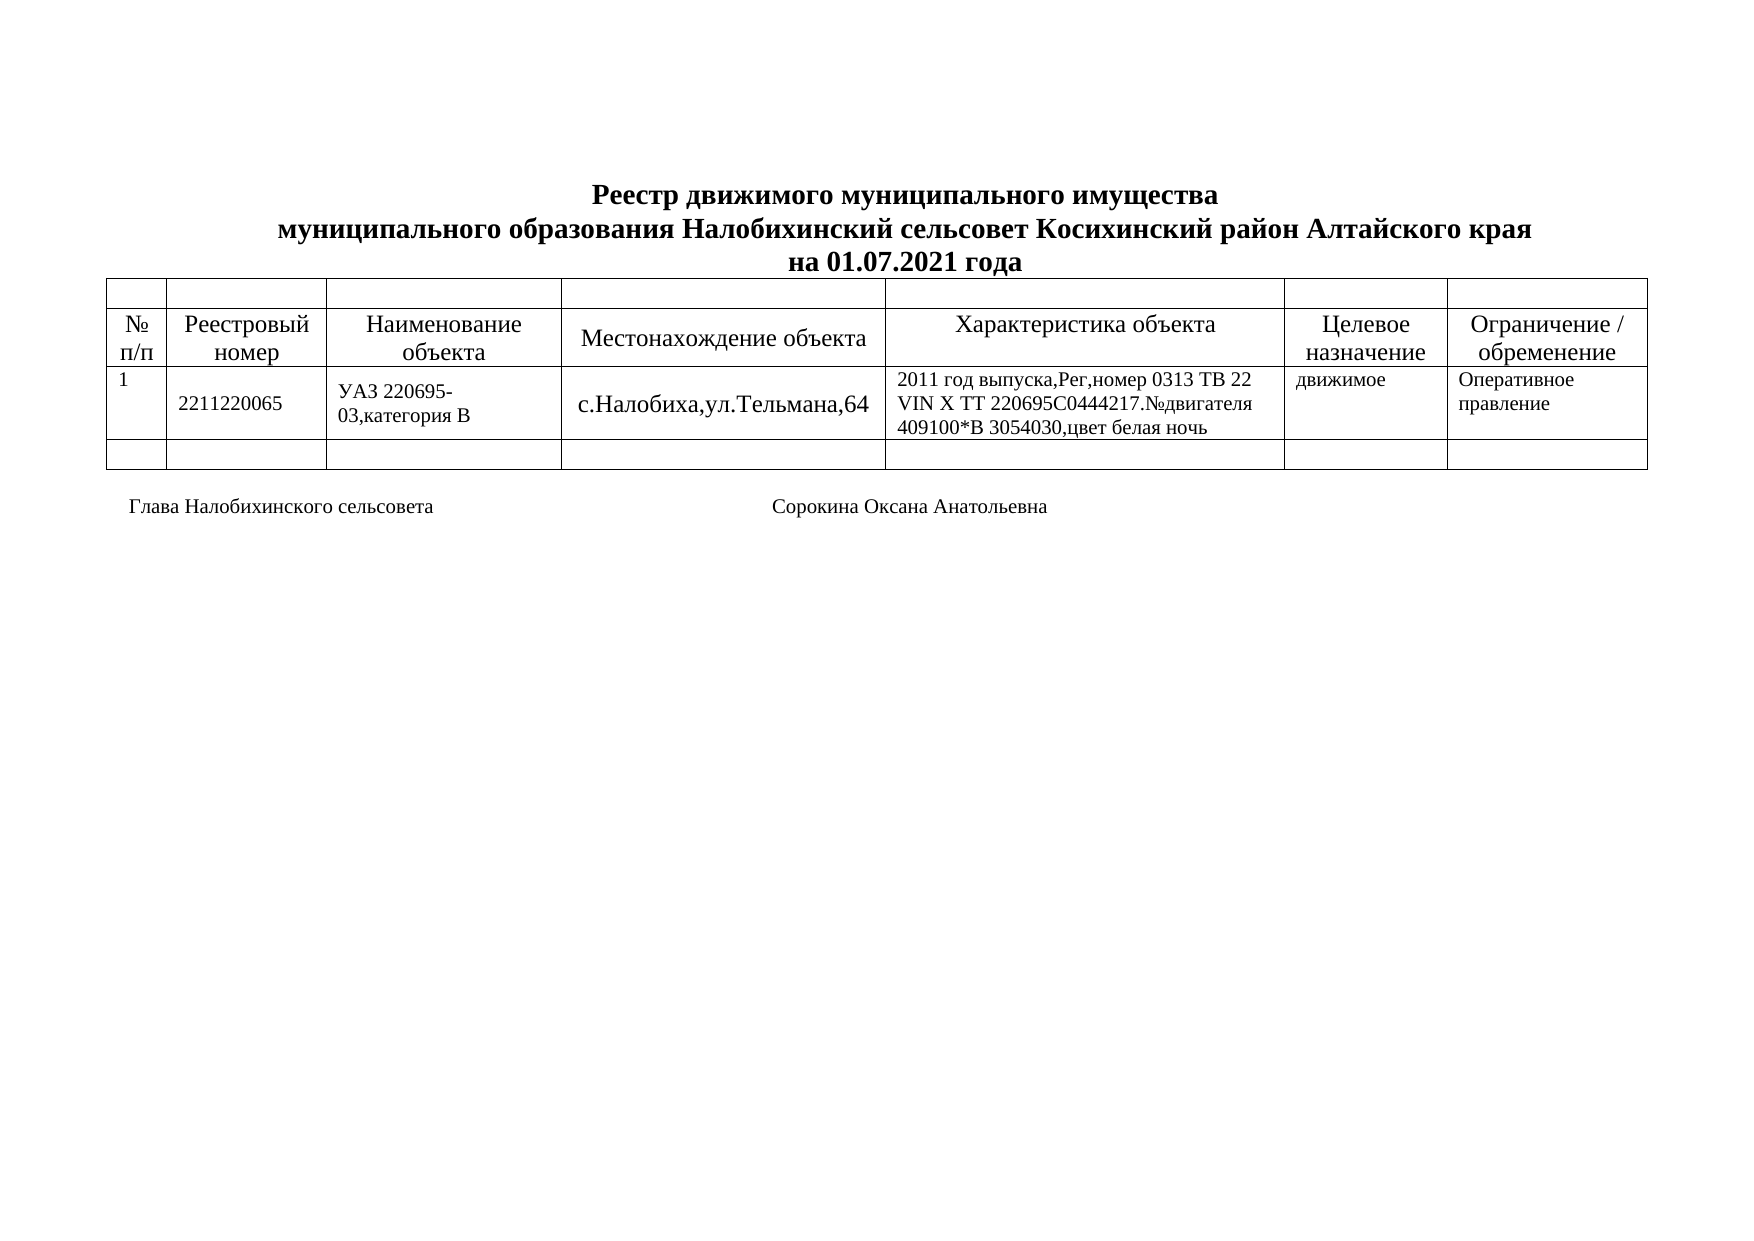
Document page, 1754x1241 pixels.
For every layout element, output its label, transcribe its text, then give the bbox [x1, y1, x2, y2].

table_header [167, 279, 326, 308]
table_cell 2211220065 [167, 367, 326, 439]
table_cell Реестровый номер [167, 309, 326, 366]
table_cell 2011 год выпуска,Рег,номер 0313 ТВ 22 VIN X TT 220695C0444217.№двигателя 409100*В 3054030,цвет белая ночь [886, 367, 1284, 439]
text на 01.07.2021 года [118, 244, 1636, 278]
table_cell Характеристика объекта [886, 309, 1284, 366]
table_cell Местонахождение объекта [562, 309, 885, 366]
table_cell [327, 440, 561, 469]
table_cell [1448, 440, 1647, 469]
text Глава Налобихинского сельсовета Сорокина Оксана Анатольевна [118, 494, 1636, 518]
table_cell с.Налобиха,ул.Тельмана,64 [562, 367, 885, 439]
table_cell Оперативное правление [1448, 367, 1647, 439]
table_cell № п/п [107, 309, 166, 366]
text Реестр движимого муниципального имущества [118, 177, 1636, 211]
table_cell [562, 440, 885, 469]
table_header [1285, 279, 1447, 308]
table_cell [886, 440, 1284, 469]
table_cell Целевое назначение [1285, 309, 1447, 366]
table_header [327, 279, 561, 308]
table_header [1448, 279, 1647, 308]
table_header [107, 279, 166, 308]
table_cell [107, 440, 166, 469]
text муниципального образования Налобихинский сельсовет Косихинский район Алтайского края [118, 211, 1636, 244]
table_cell [1285, 440, 1447, 469]
table_header [562, 279, 885, 308]
table_cell УАЗ 220695-03,категория В [327, 367, 561, 439]
table_cell [167, 440, 326, 469]
table_header [886, 279, 1284, 308]
table_cell движимое [1285, 367, 1447, 439]
table_cell Наименование объекта [327, 309, 561, 366]
table_cell 1 [107, 367, 166, 439]
table_cell Ограничение / обременение [1448, 309, 1647, 366]
